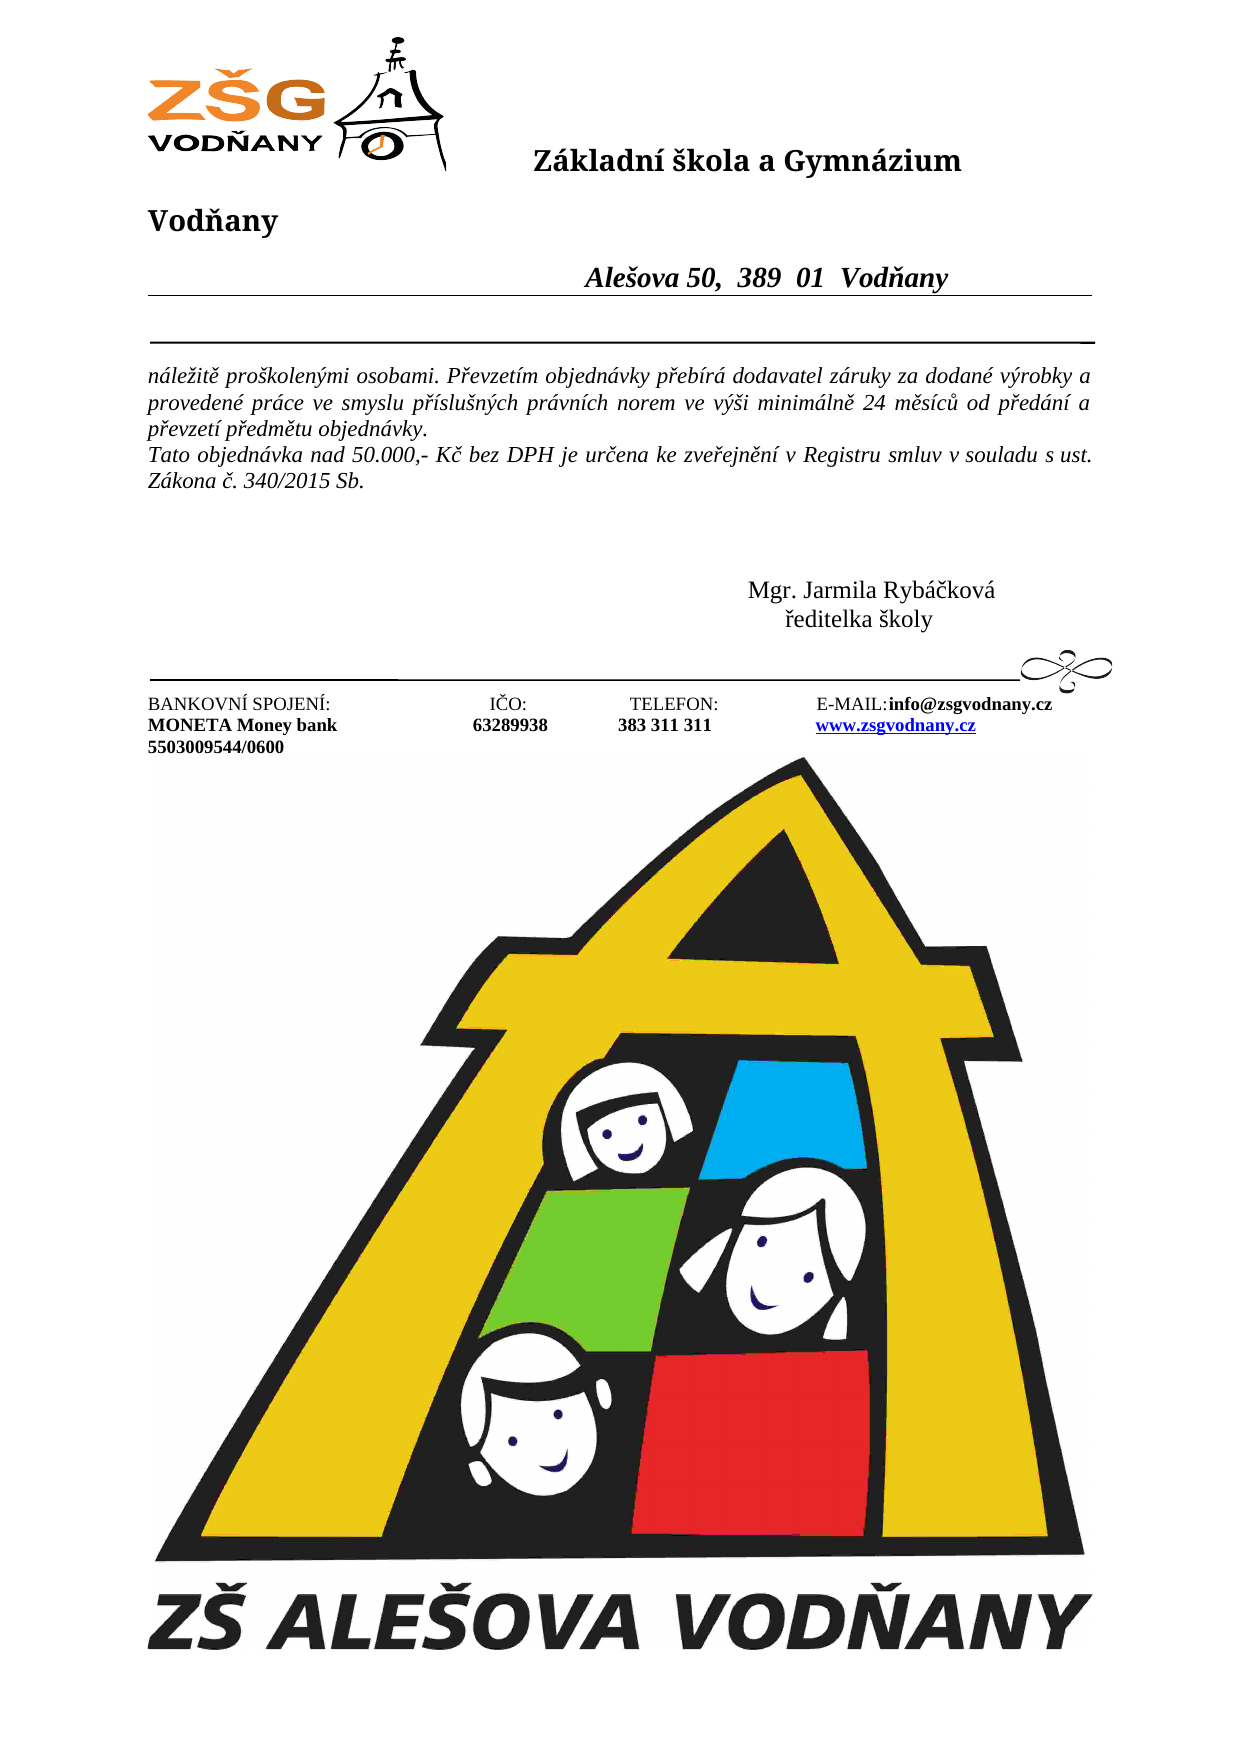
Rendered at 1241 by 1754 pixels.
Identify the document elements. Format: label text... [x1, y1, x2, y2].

picture [147, 37, 447, 172]
text ředitelka školy [148, 604, 1092, 633]
text Tato objednávka nad 50.000,- Kč bez DPH je určena ke zveřejnění v Registru smluv v souladu s ust. Zákona č. 340/2015 Sb. [148, 441, 1092, 494]
picture [147, 757, 1093, 1650]
text Mgr. Jarmila Rybáčková [148, 576, 1092, 604]
text Dodavatel přebírá plnou zodpovědnost za škody způsobené při práci a zavazuje se neprodleně tyto škody odstranit na vlastní náklady. Veškeré objednané práce a výrobky budou provedeny a dodány náležitě proškolenými osobami. Převzetím objednávky přebírá dodavatel záruky za dodané výrobky a provedené práce ve smyslu příslušných právních norem ve výši minimálně 24 měsíců od předání a převzetí předmětu objednávky. [148, 362, 1092, 441]
